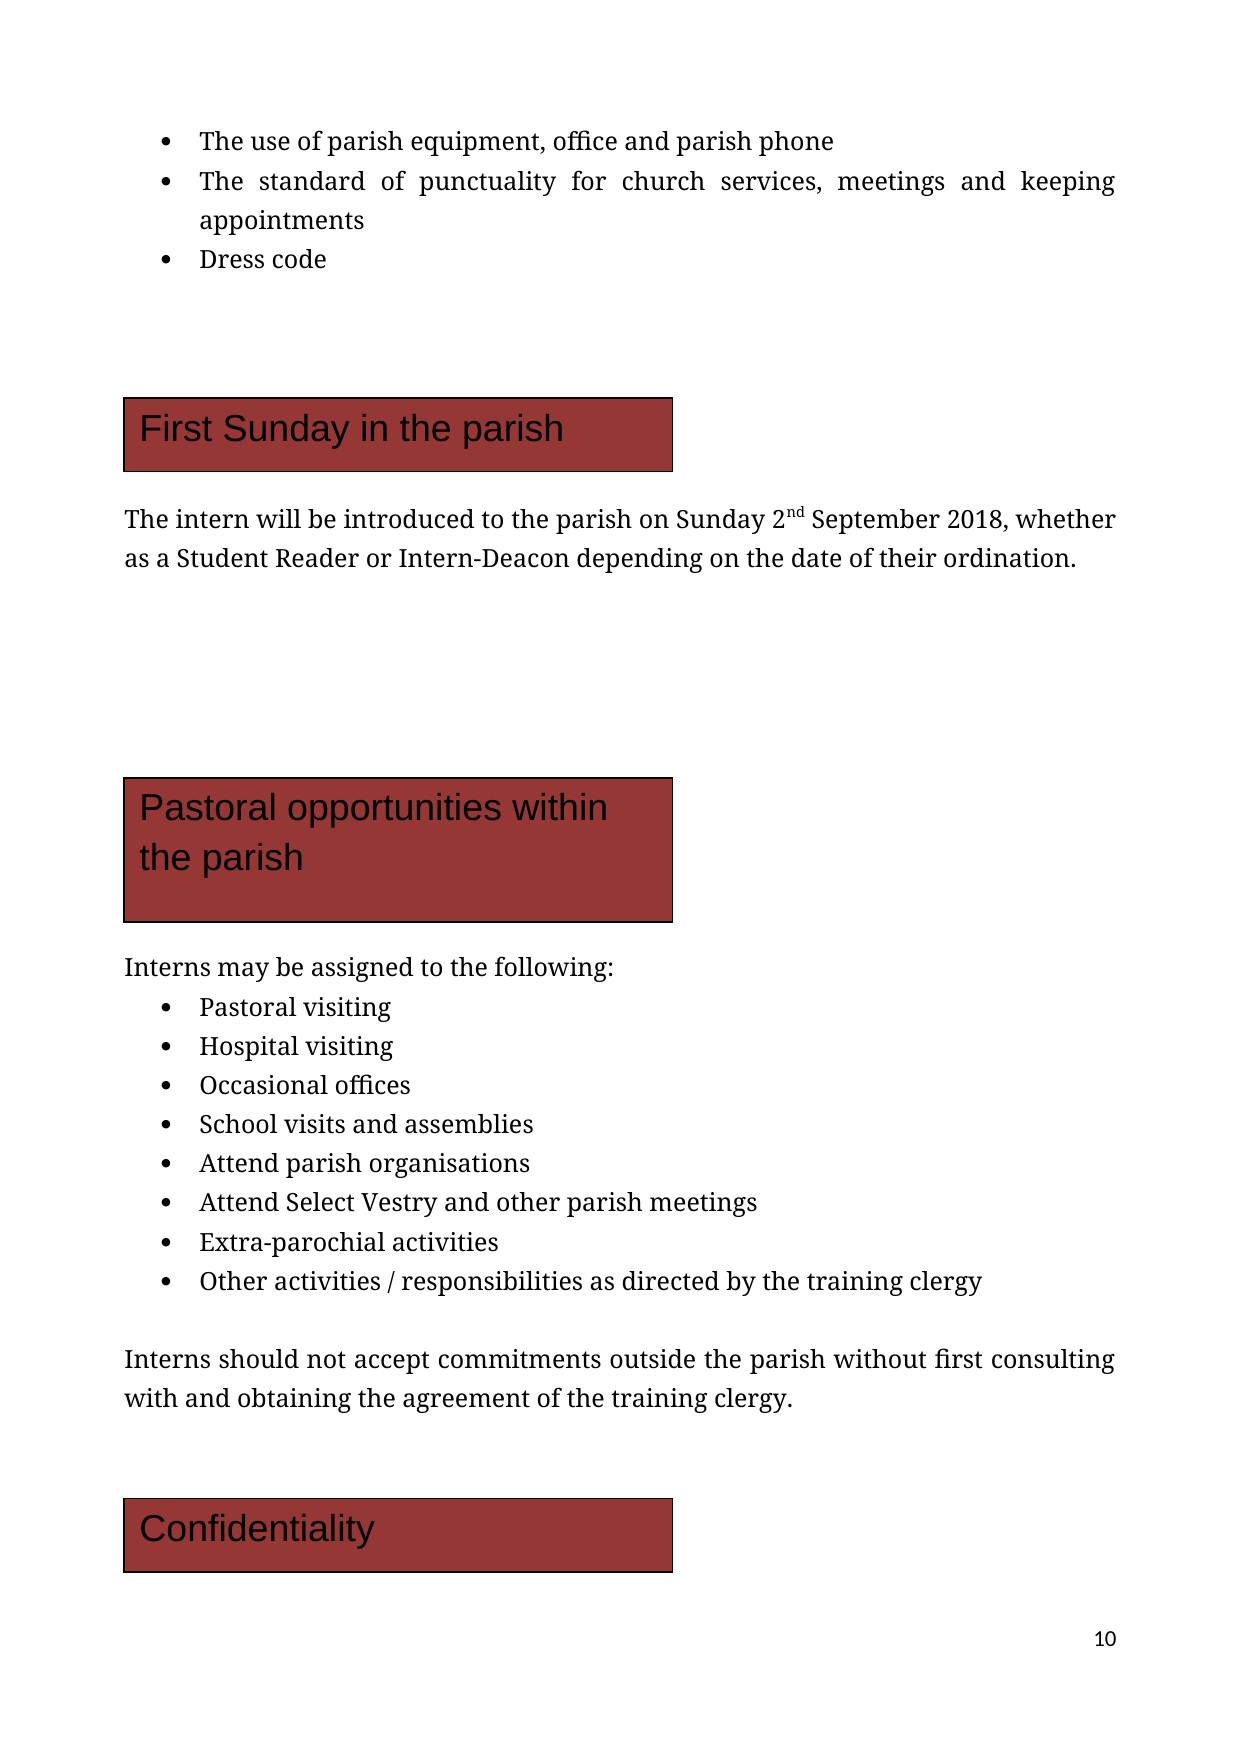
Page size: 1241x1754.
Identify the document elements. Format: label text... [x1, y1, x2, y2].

list Occasional offices [162, 1068, 1116, 1102]
list Hospital visiting [162, 1028, 1116, 1062]
list Dress code [162, 242, 1116, 276]
list Other activities / responsibilities as directed by the training clergy [162, 1263, 1116, 1297]
list Extra-parochial activities [162, 1224, 1116, 1258]
text Interns may be assigned to the following: [124, 950, 1116, 984]
list The use of parish equipment, office and parish phone [162, 124, 1116, 158]
list Attend parish organisations [162, 1146, 1116, 1180]
text Interns should not accept commitments outside the parish without first consulting with and obtaining the agreement of the training clergy. [124, 1342, 1116, 1415]
list The standard of punctuality for church services, meetings and keeping appointments [162, 163, 1116, 236]
list Attend Select Vestry and other parish meetings [162, 1185, 1116, 1219]
list Pastoral visiting [162, 989, 1116, 1023]
text The intern will be introduced to the parish on Sunday 2nd September 2018, whether as a Student Reader or Intern-Deacon depending on the date of their ordination. [124, 501, 1116, 575]
list School visits and assemblies [162, 1107, 1116, 1141]
